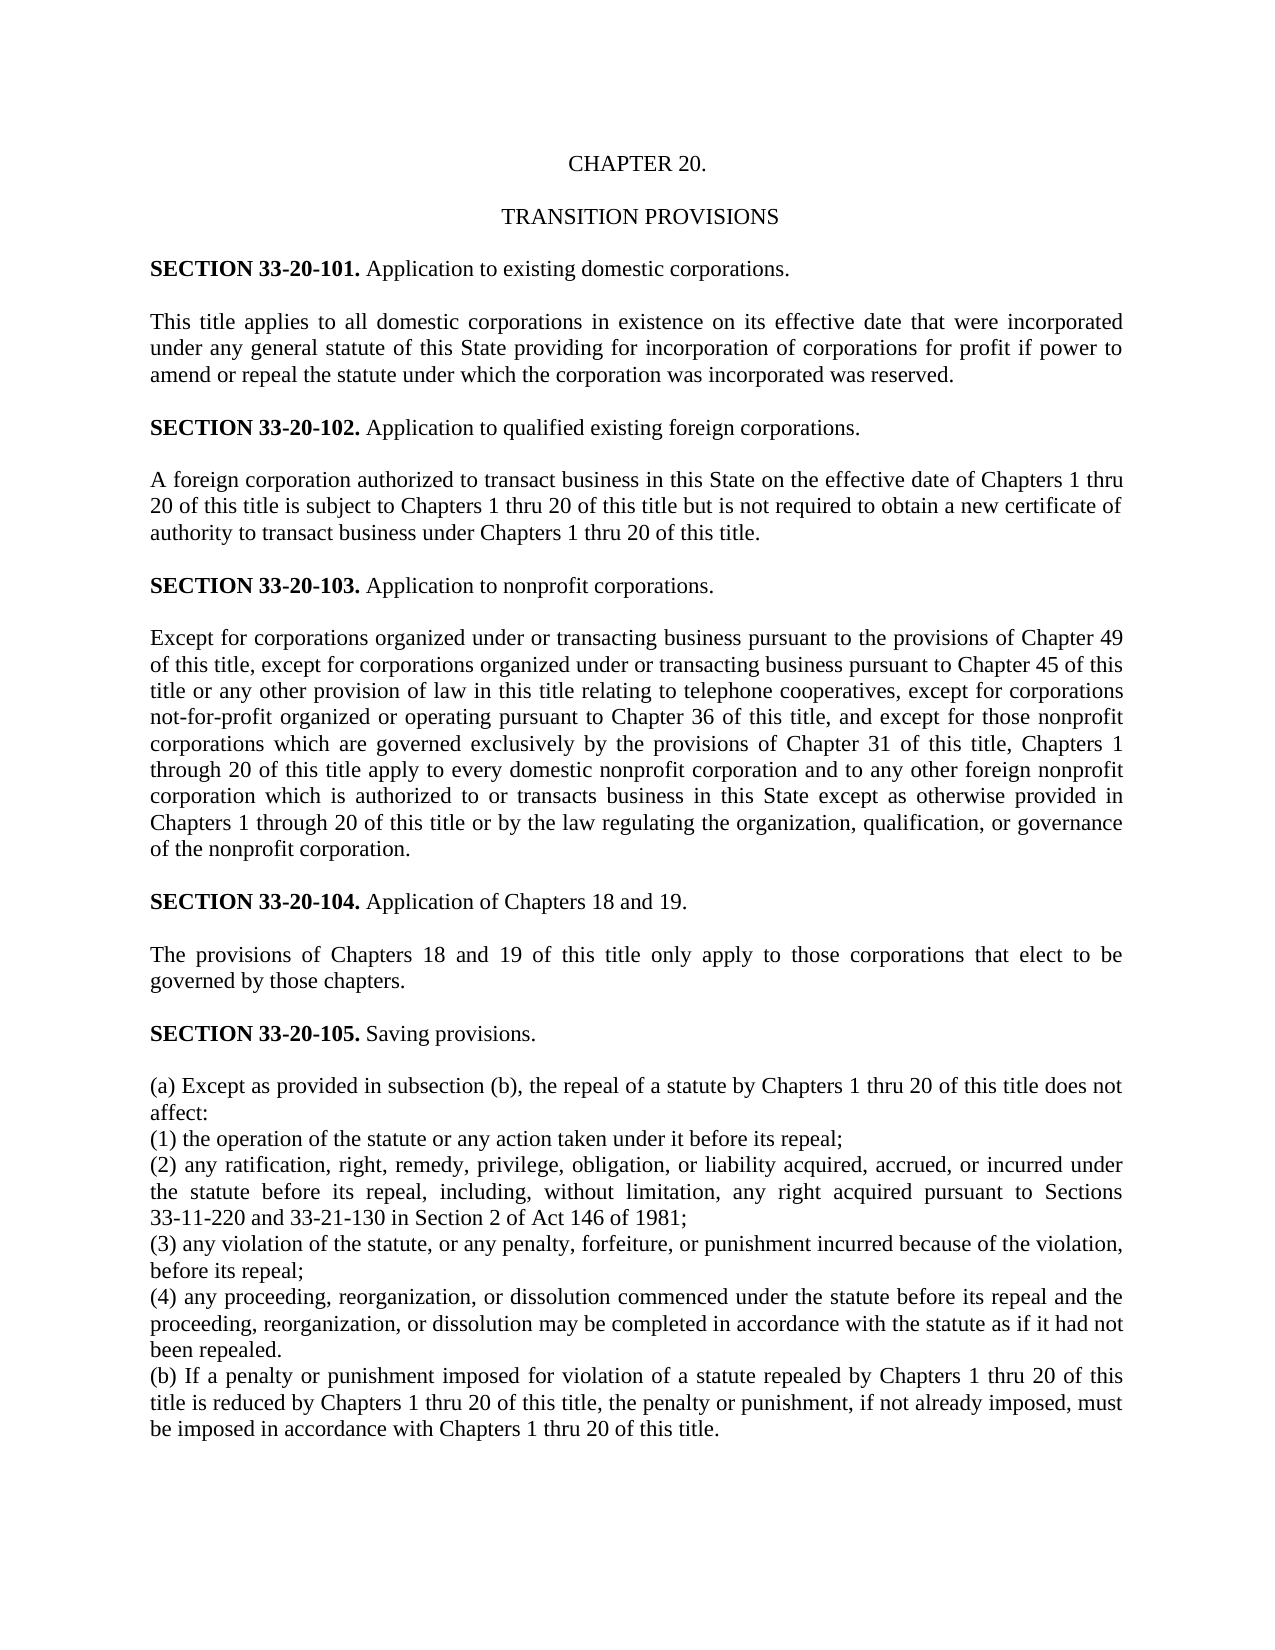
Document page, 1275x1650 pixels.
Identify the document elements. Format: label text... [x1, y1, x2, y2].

text (3) any violation of the statute, or any penalty, forfeiture, or punishment incurred because of the violation, before its repeal; [150, 1231, 1125, 1283]
text TRANSITION PROVISIONS [150, 203, 1125, 229]
text (2) any ratification, right, remedy, privilege, obligation, or liability acquired, accrued, or incurred under the statute before its repeal, including, without limitation, any right acquired pursuant to Sections 33-11-220 and 33-21-130 in Section 2 of Act 146 of 1981; [150, 1151, 1125, 1231]
text The provisions of Chapters 18 and 19 of this title only apply to those corporations that elect to be governed by those chapters. [150, 941, 1125, 993]
text (1) the operation of the statute or any action taken under it before its repeal; [150, 1125, 1125, 1151]
text SECTION 33-20-103. Application to nonprofit corporations. [150, 572, 1125, 598]
text (4) any proceeding, reorganization, or dissolution commenced under the statute before its repeal and the proceeding, reorganization, or dissolution may be completed in accordance with the statute as if it had not been repealed. [150, 1283, 1125, 1362]
text (b) If a penalty or punishment imposed for violation of a statute repealed by Chapters 1 thru 20 of this title is reduced by Chapters 1 thru 20 of this title, the penalty or punishment, if not already imposed, must be imposed in accordance with Chapters 1 thru 20 of this title. [150, 1362, 1125, 1441]
text This title applies to all domestic corporations in existence on its effective date that were incorporated under any general statute of this State providing for incorporation of corporations for profit if power to amend or repeal the statute under which the corporation was incorporated was reserved. [150, 308, 1125, 387]
text SECTION 33-20-104. Application of Chapters 18 and 19. [150, 888, 1125, 914]
text SECTION 33-20-102. Application to qualified existing foreign corporations. [150, 413, 1125, 440]
text SECTION 33-20-105. Saving provisions. [150, 1020, 1125, 1046]
text CHAPTER 20. [150, 150, 1125, 176]
text Except for corporations organized under or transacting business pursuant to the provisions of Chapter 49 of this title, except for corporations organized under or transacting business pursuant to Chapter 45 of this title or any other provision of law in this title relating to telephone cooperatives, except for corporations not-for-profit organized or operating pursuant to Chapter 36 of this title, and except for those nonprofit corporations which are governed exclusively by the provisions of Chapter 31 of this title, Chapters 1 through 20 of this title apply to every domestic nonprofit corporation and to any other foreign nonprofit corporation which is authorized to or transacts business in this State except as otherwise provided in Chapters 1 through 20 of this title or by the law regulating the organization, qualification, or governance of the nonprofit corporation. [150, 624, 1125, 862]
text A foreign corporation authorized to transact business in this State on the effective date of Chapters 1 thru 20 of this title is subject to Chapters 1 thru 20 of this title but is not required to obtain a new certificate of authority to transact business under Chapters 1 thru 20 of this title. [150, 466, 1125, 545]
text (a) Except as provided in subsection (b), the repeal of a statute by Chapters 1 thru 20 of this title does not affect: [150, 1072, 1125, 1125]
text SECTION 33-20-101. Application to existing domestic corporations. [150, 255, 1125, 282]
